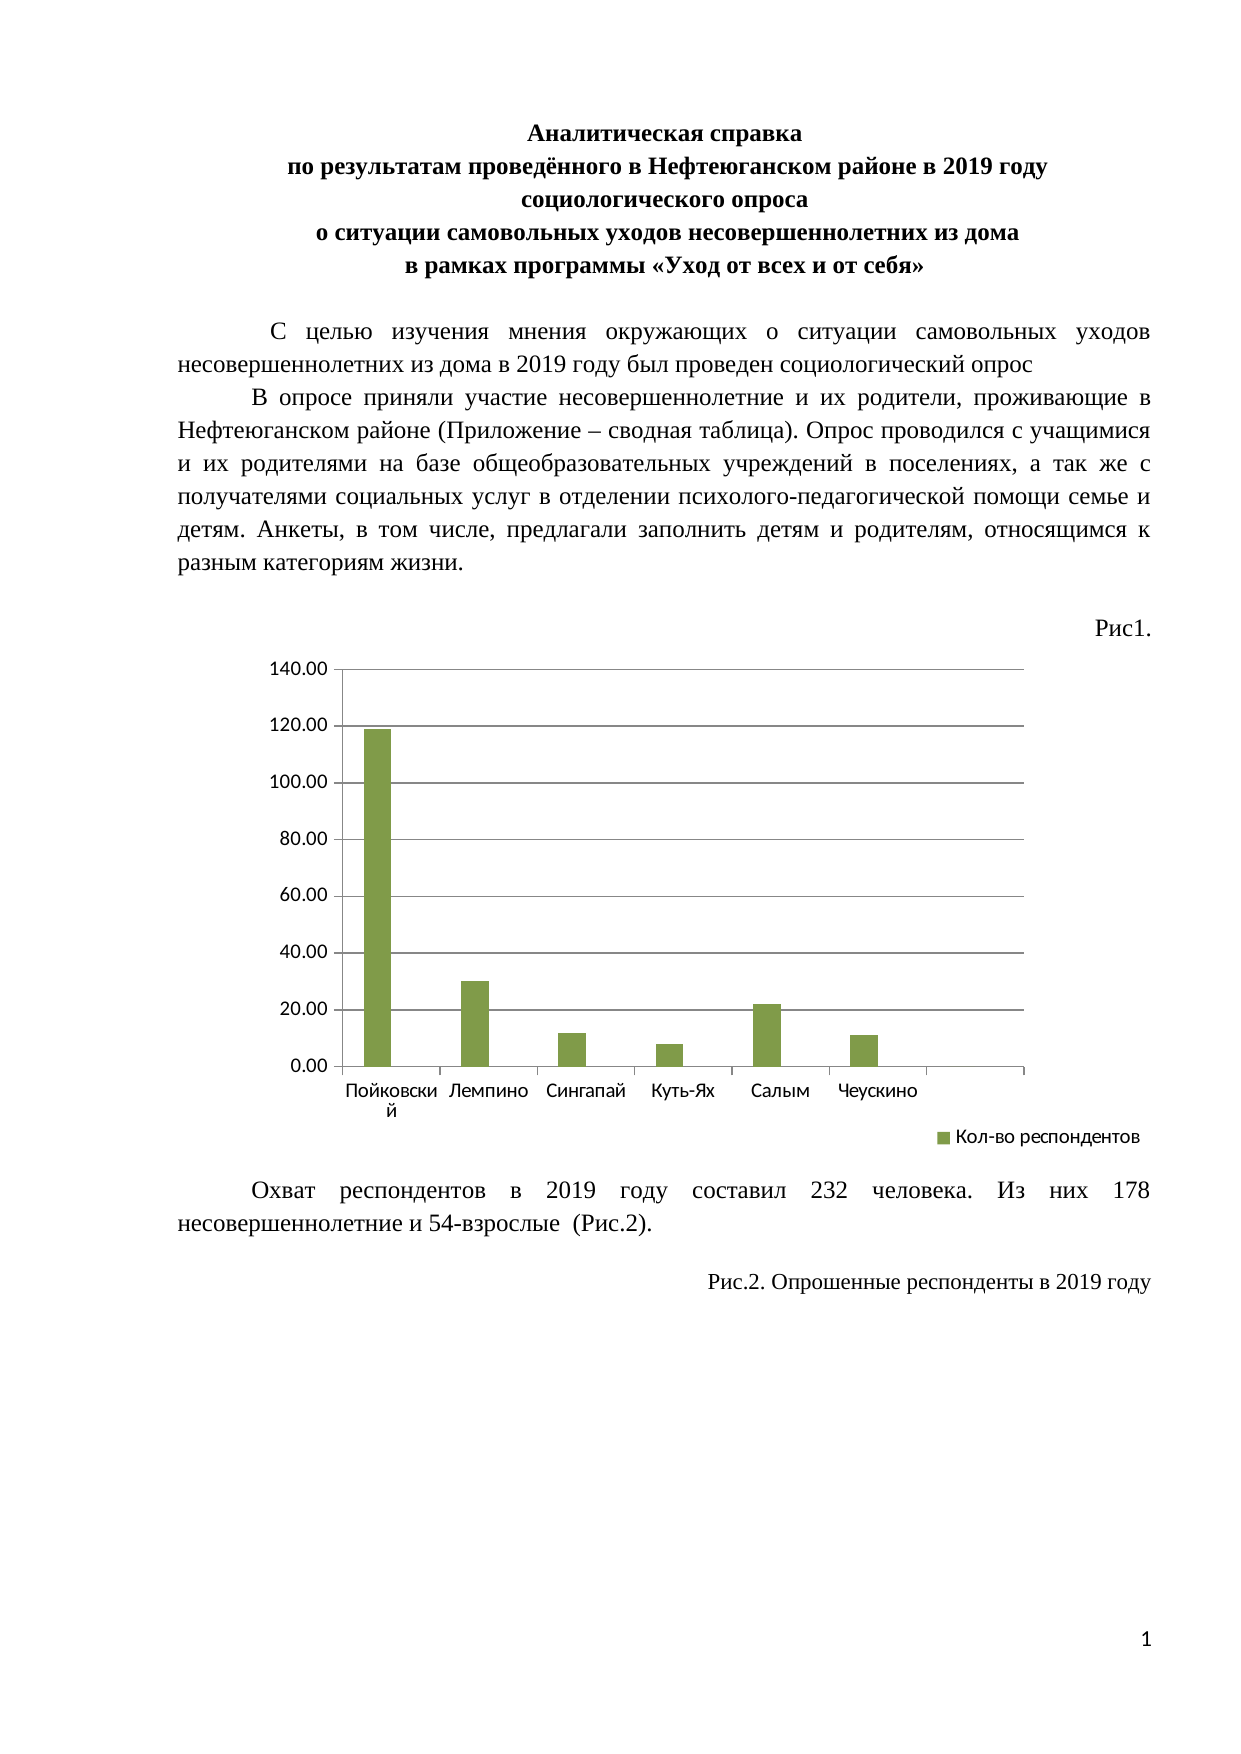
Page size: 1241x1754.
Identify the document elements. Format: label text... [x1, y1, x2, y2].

text В опросе приняли участие несовершеннолетние и их родители, проживающие в Нефтеюганском районе (Приложение – сводная таблица). Опрос проводился с учащимися и их родителями на базе общеобразовательных учреждений в поселениях, а так же с получателями социальных услуг в отделении психолого-педагогической помощи семье и детям. Анкеты, в том числе, предлагали заполнить детям и родителям, относящимся к разным категориям жизни. [177, 382, 1152, 576]
text в рамках программы «Уход от всех и от себя» [177, 250, 1152, 279]
text Аналитическая справка [177, 118, 1152, 147]
text социологического опроса [177, 184, 1152, 213]
text о ситуации самовольных уходов несовершеннолетних из дома [177, 217, 1152, 246]
text С целью изучения мнения окружающих о ситуации самовольных уходов несовершеннолетних из дома в 2019 году был проведен социологический опрос [177, 316, 1152, 378]
text Рис1. [177, 613, 1152, 1171]
text по результатам проведённого в Нефтеюганском районе в 2019 году [177, 151, 1152, 180]
text Рис.2. Опрошенные респонденты в 2019 году [177, 1268, 1152, 1294]
text Охват респондентов в 2019 году составил 232 человека. Из них 178 несовершеннолетние и 54-взрослые (Рис.2). [177, 1176, 1152, 1237]
